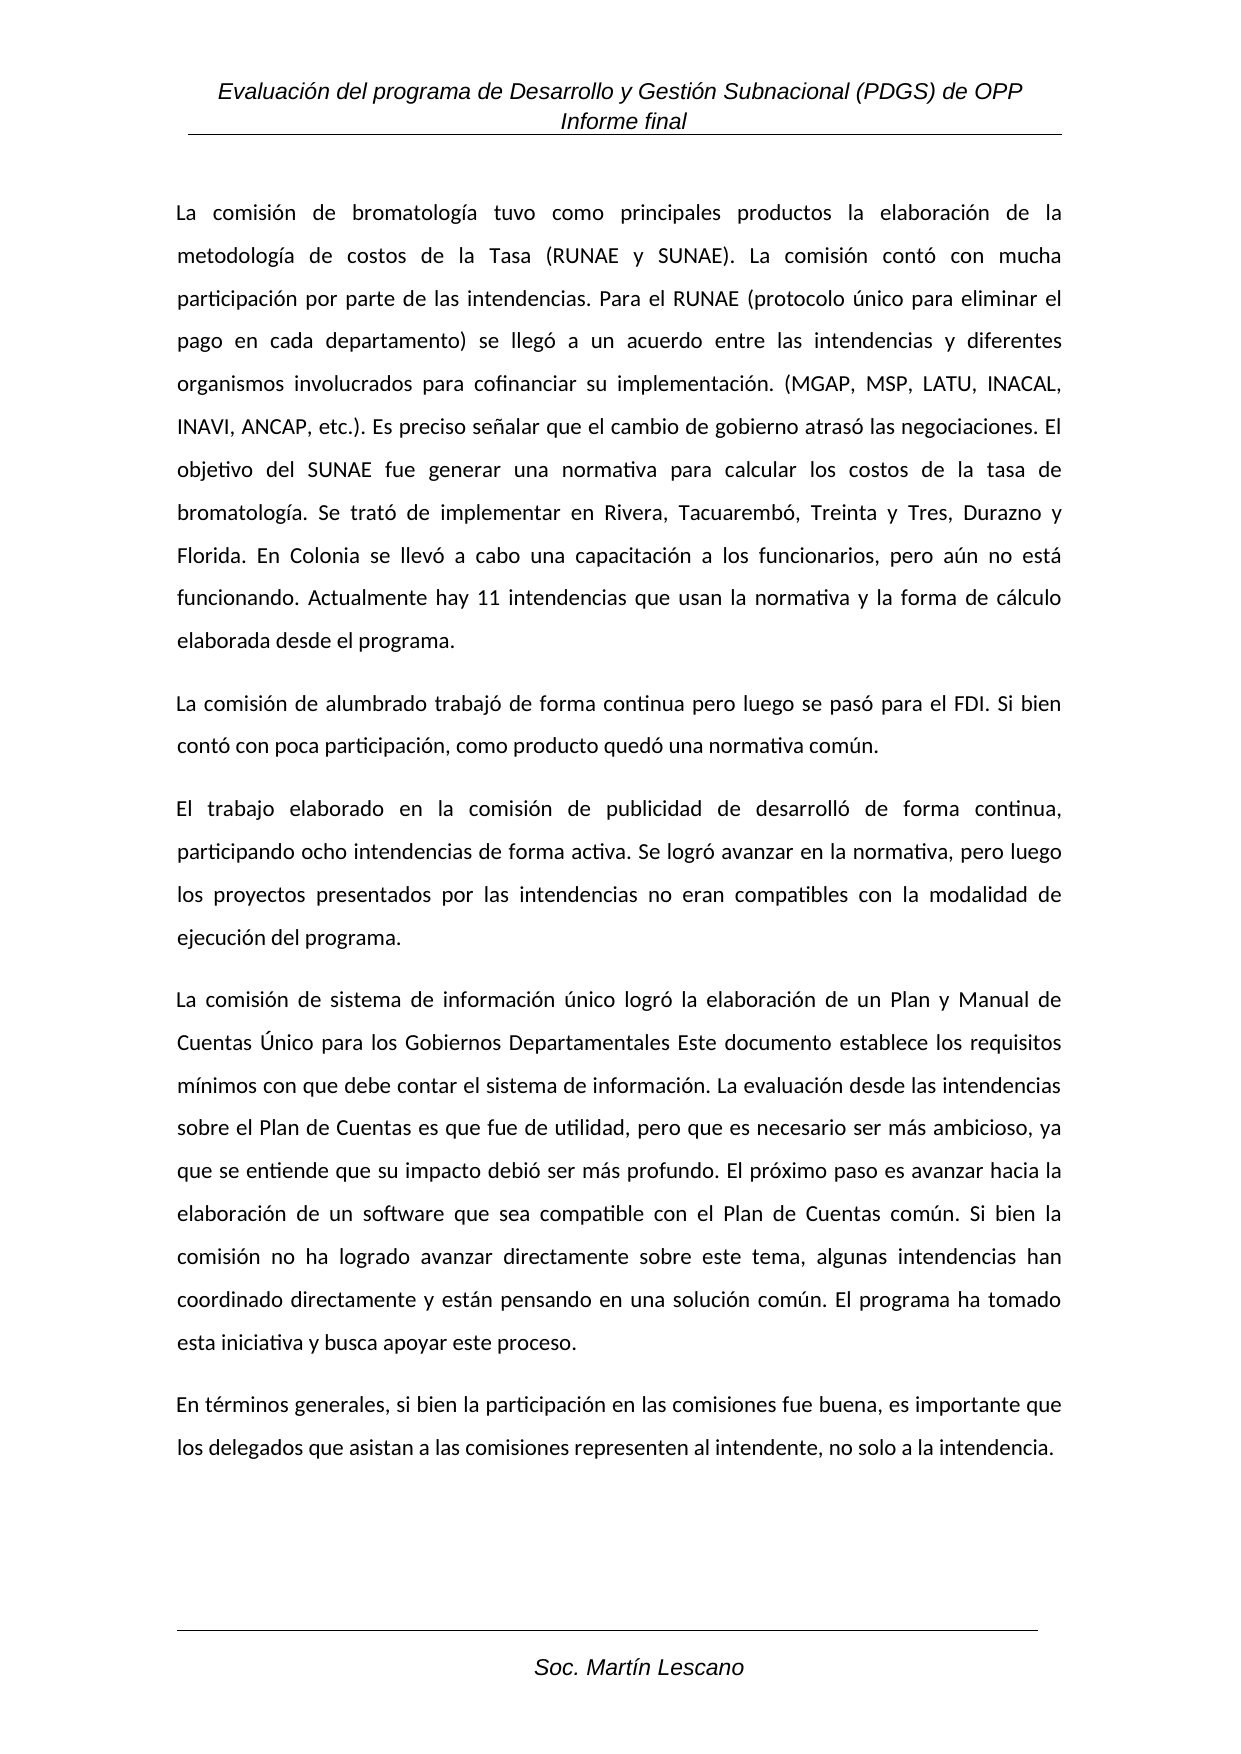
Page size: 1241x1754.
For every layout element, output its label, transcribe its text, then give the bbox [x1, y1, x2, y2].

text La comisión de bromatología tuvo como principales productos la elaboración de la metodología de costos de la Tasa (RUNAE y SUNAE). La comisión contó con mucha participación por parte de las intendencias. Para el RUNAE (protocolo único para eliminar el pago en cada departamento) se llegó a un acuerdo entre las intendencias y diferentes organismos involucrados para cofinanciar su implementación. (MGAP, MSP, LATU, INACAL, INAVI, ANCAP, etc.). Es preciso señalar que el cambio de gobierno atrasó las negociaciones. El objetivo del SUNAE fue generar una normativa para calcular los costos de la tasa de bromatología. Se trató de implementar en Rivera, Tacuarembó, Treinta y Tres, Durazno y Florida. En Colonia se llevó a cabo una capacitación a los funcionarios, pero aún no está funcionando. Actualmente hay 11 intendencias que usan la normativa y la forma de cálculo elaborada desde el programa. [176, 198, 1063, 654]
text La comisión de alumbrado trabajó de forma continua pero luego se pasó para el FDI. Si bien contó con poca participación, como producto quedó una normativa común. [176, 689, 1063, 760]
text El trabajo elaborado en la comisión de publicidad de desarrolló de forma continua, participando ocho intendencias de forma activa. Se logró avanzar en la normativa, pero luego los proyectos presentados por las intendencias no eran compatibles con la modalidad de ejecución del programa. [176, 794, 1063, 951]
text En términos generales, si bien la participación en las comisiones fue buena, es importante que los delegados que asistan a las comisiones representen al intendente, no solo a la intendencia. [176, 1390, 1063, 1461]
text La comisión de sistema de información único logró la elaboración de un Plan y Manual de Cuentas Único para los Gobiernos Departamentales Este documento establece los requisitos mínimos con que debe contar el sistema de información. La evaluación desde las intendencias sobre el Plan de Cuentas es que fue de utilidad, pero que es necesario ser más ambicioso, ya que se entiende que su impacto debió ser más profundo. El próximo paso es avanzar hacia la elaboración de un software que sea compatible con el Plan de Cuentas común. Si bien la comisión no ha logrado avanzar directamente sobre este tema, algunas intendencias han coordinado directamente y están pensando en una solución común. El programa ha tomado esta iniciativa y busca apoyar este proceso. [176, 985, 1063, 1356]
